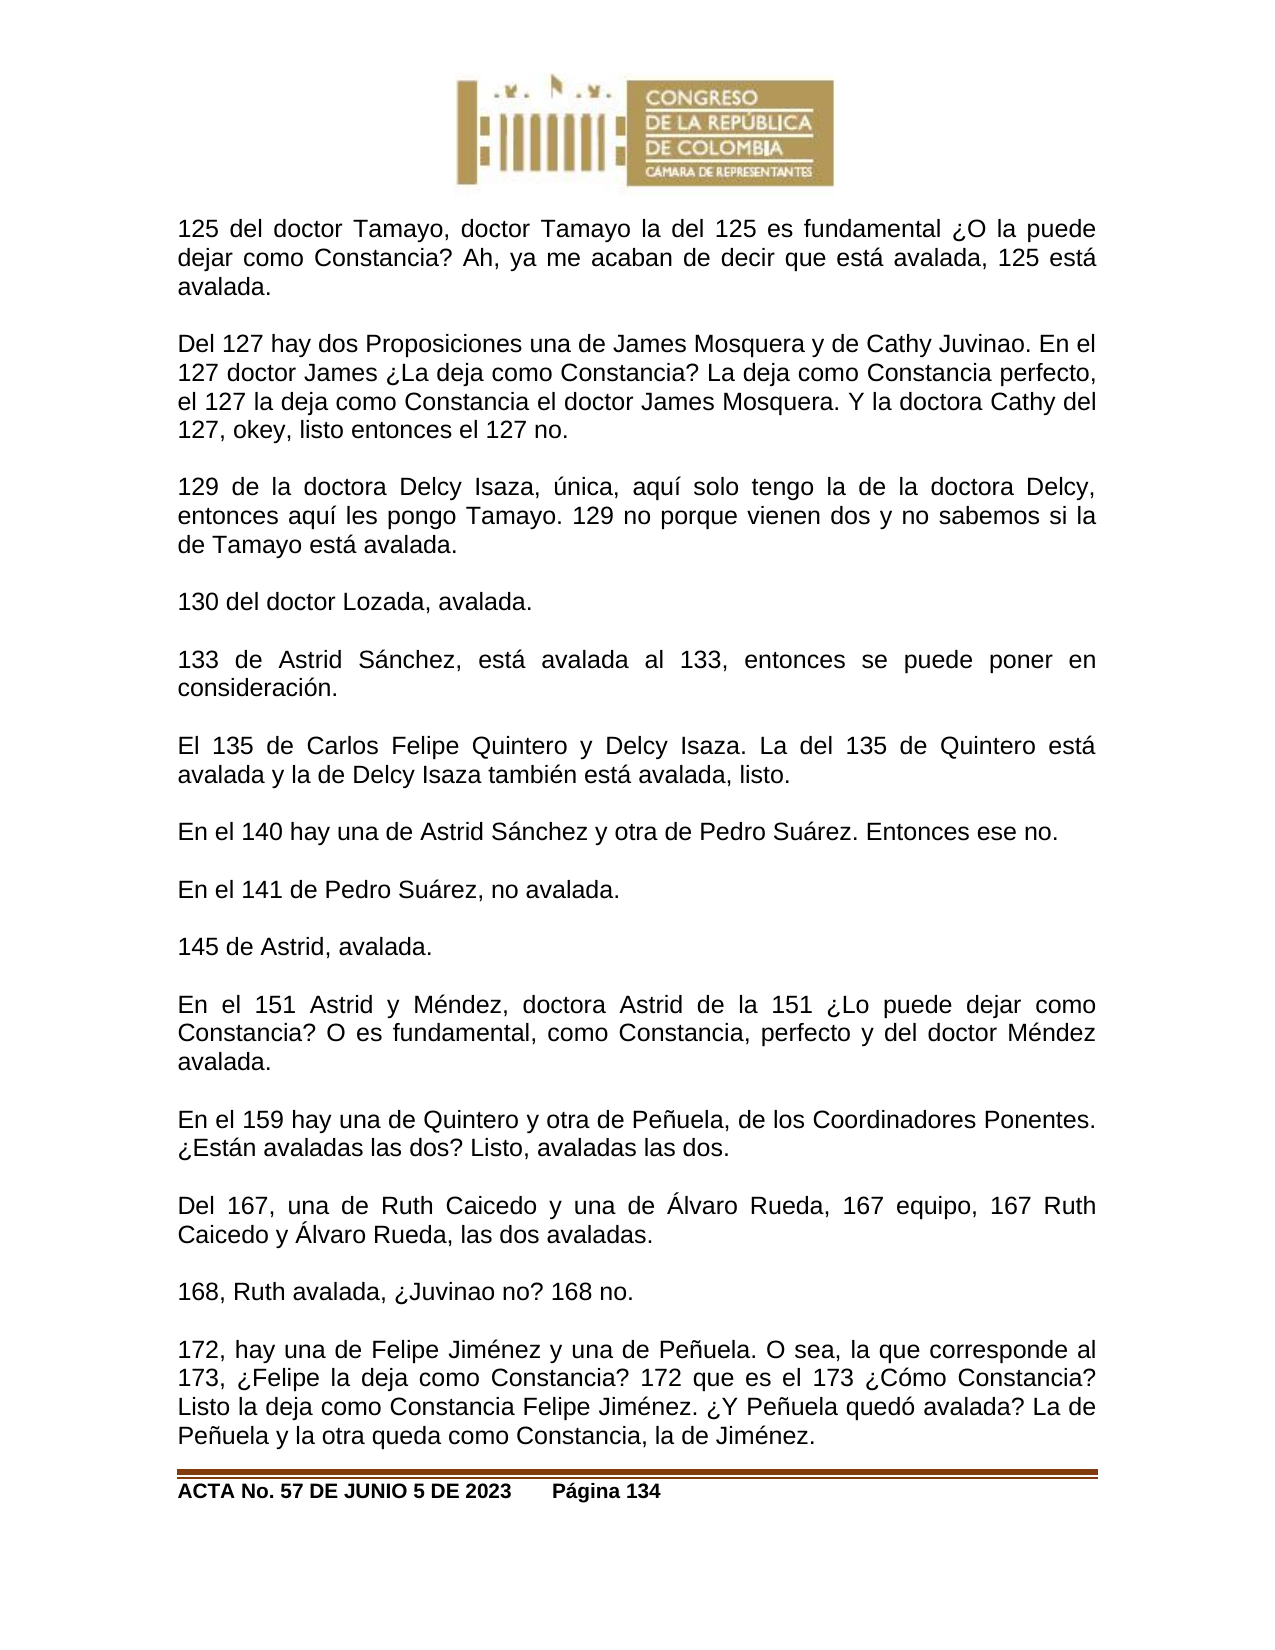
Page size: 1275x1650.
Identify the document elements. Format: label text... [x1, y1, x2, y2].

text En el 140 hay una de Astrid Sánchez y otra de Pedro Suárez. Entonces ese no. [177, 817, 1098, 846]
text 133 de Astrid Sánchez, está avalada al 133, entonces se puede poner en consideración. [177, 644, 1098, 702]
text 129 de la doctora Delcy Isaza, única, aquí solo tengo la de la doctora Delcy, entonces aquí les pongo Tamayo. 129 no porque vienen dos y no sabemos si la de Tamayo está avalada. [177, 472, 1098, 558]
text En el 151 Astrid y Méndez, doctora Astrid de la 151 ¿Lo puede dejar como Constancia? O es fundamental, como Constancia, perfecto y del doctor Méndez avalada. [177, 989, 1098, 1076]
text El 135 de Carlos Felipe Quintero y Delcy Isaza. La del 135 de Quintero está avalada y la de Delcy Isaza también está avalada, listo. [177, 731, 1098, 788]
text En el 159 hay una de Quintero y otra de Peñuela, de los Coordinadores Ponentes. ¿Están avaladas las dos? Listo, avaladas las dos. [177, 1104, 1098, 1162]
picture [430, 73, 845, 197]
text 145 de Astrid, avalada. [177, 932, 1098, 961]
text 130 del doctor Lozada, avalada. [177, 587, 1098, 616]
text 168, Ruth avalada, ¿Juvinao no? 168 no. [177, 1277, 1098, 1306]
text 172, hay una de Felipe Jiménez y una de Peñuela. O sea, la que corresponde al 173, ¿Felipe la deja como Constancia? 172 que es el 173 ¿Cómo Constancia? Listo la deja como Constancia Felipe Jiménez. ¿Y Peñuela quedó avalada? La de Peñuela y la otra queda como Constancia, la de Jiménez. [177, 1334, 1098, 1449]
text En el 141 de Pedro Suárez, no avalada. [177, 874, 1098, 903]
text Del 127 hay dos Proposiciones una de James Mosquera y de Cathy Juvinao. En el 127 doctor James ¿La deja como Constancia? La deja como Constancia perfecto, el 127 la deja como Constancia el doctor James Mosquera. Y la doctora Cathy del 127, okey, listo entonces el 127 no. [177, 329, 1098, 444]
text Del 167, una de Ruth Caicedo y una de Álvaro Rueda, 167 equipo, 167 Ruth Caicedo y Álvaro Rueda, las dos avaladas. [177, 1191, 1098, 1248]
text 125 del doctor Tamayo, doctor Tamayo la del 125 es fundamental ¿O la puede dejar como Constancia? Ah, ya me acaban de decir que está avalada, 125 está avalada. [177, 214, 1098, 300]
